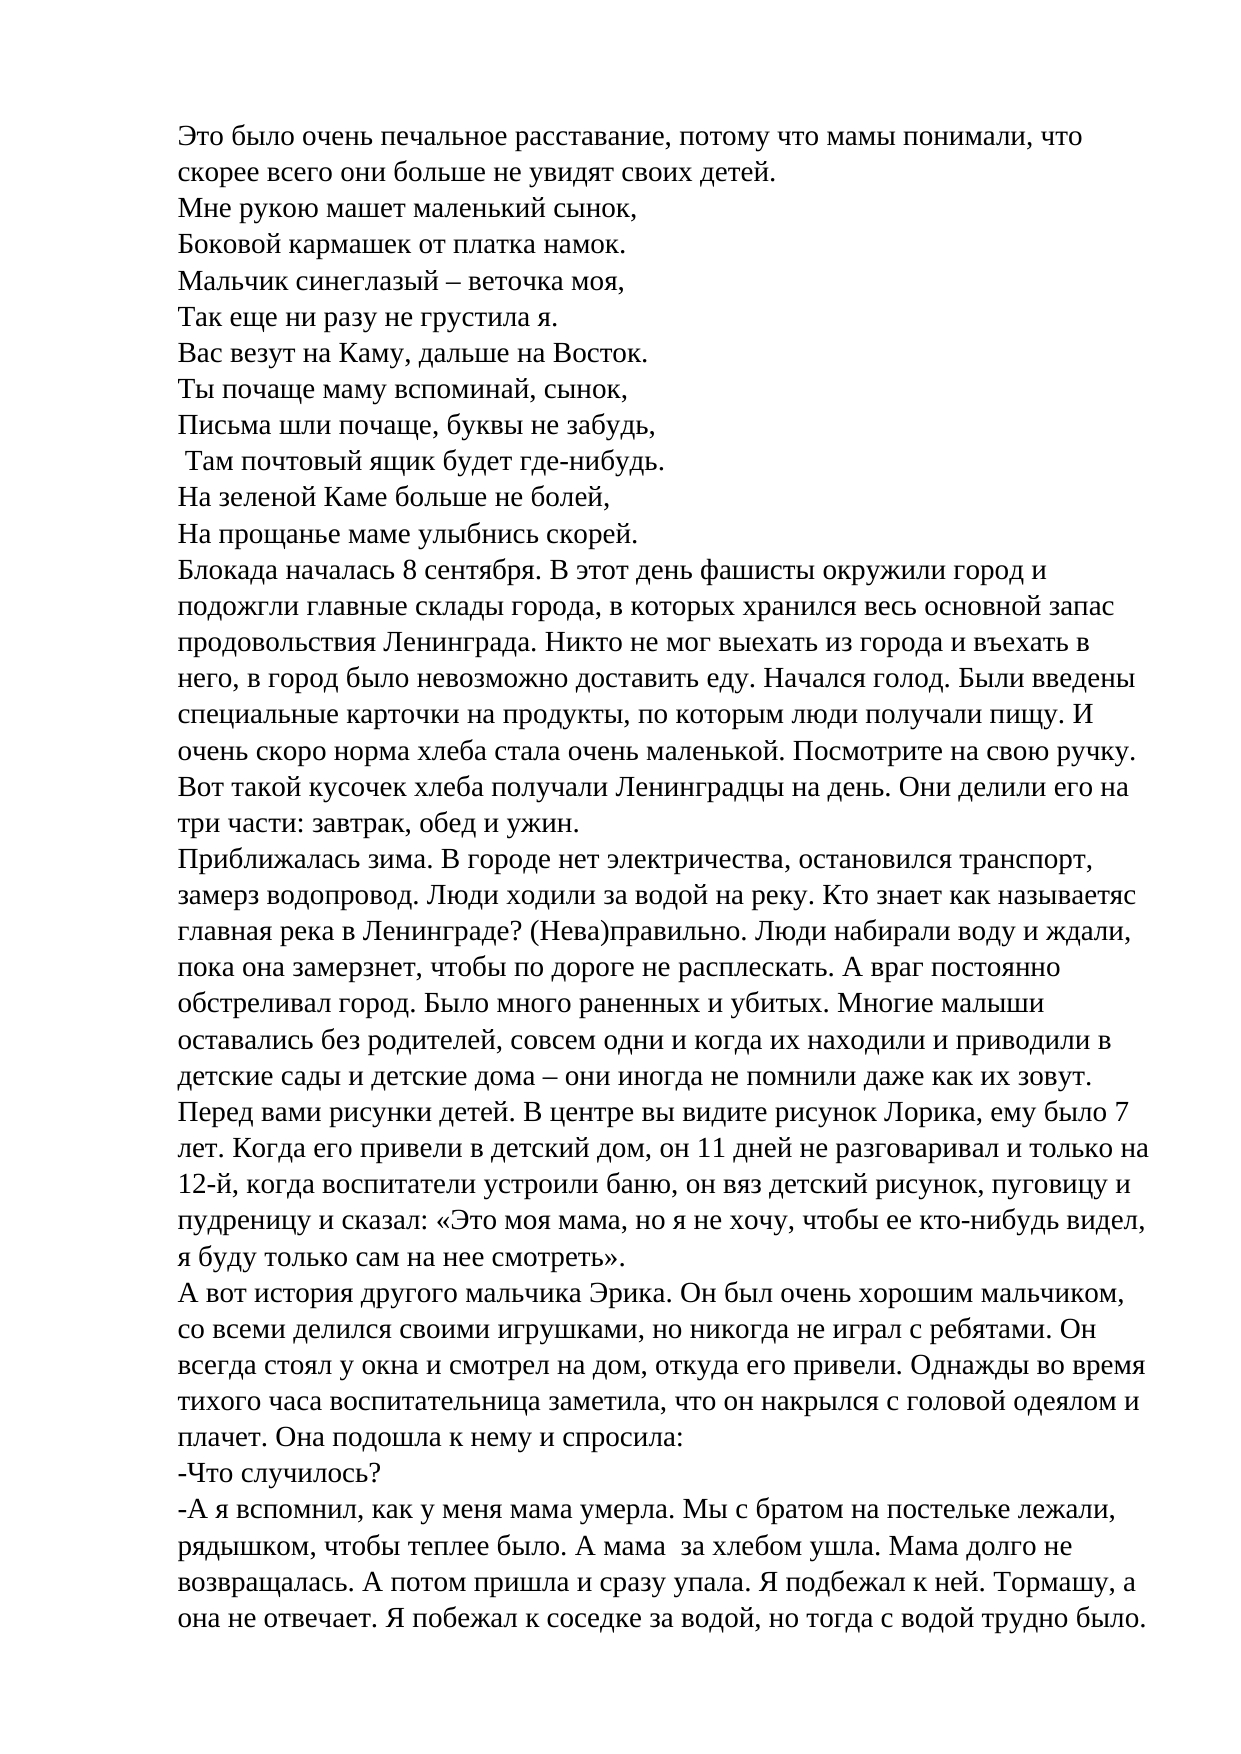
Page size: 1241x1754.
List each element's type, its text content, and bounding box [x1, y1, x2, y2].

text Ты почаще маму вспоминай, сынок, [177, 371, 1152, 405]
text На зеленой Каме больше не болей, [177, 479, 1152, 513]
text Вас везут на Каму, дальше на Восток. [177, 335, 1152, 368]
text Так еще ни разу не грустила я. [177, 299, 1152, 332]
text Блокада началась 8 сентября. В этот день фашисты окружили город и подожгли главные склады города, в которых хранился весь основной запас продовольствия Ленинграда. Никто не мог выехать из города и въехать в него, в город было невозможно доставить еду. Начался голод. Были введены специальные карточки на продукты, по которым люди получали пищу. И очень скоро норма хлеба стала очень маленькой. Посмотрите на свою ручку. Вот такой кусочек хлеба получали Ленинградцы на день. Они делили его на три части: завтрак, обед и ужин. [177, 552, 1152, 838]
text Приближалась зима. В городе нет электричества, остановился транспорт, замерз водопровод. Люди ходили за водой на реку. Кто знает как называетяс главная река в Ленинграде? (Нева)правильно. Люди набирали воду и ждали, пока она замерзнет, чтобы по дороге не расплескать. А враг постоянно обстреливал город. Было много раненных и убитых. Многие малыши оставались без родителей, совсем одни и когда их находили и приводили в детские сады и детские дома – они иногда не помнили даже как их зовут. [177, 841, 1152, 1091]
text Боковой кармашек от платка намок. [177, 227, 1152, 260]
text Мальчик синеглазый – веточка моя, [177, 263, 1152, 296]
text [177, 1492, 1152, 1634]
text Мне рукою машет маленький сынок, [177, 190, 1152, 224]
text -Что случилось? [177, 1456, 1152, 1489]
text На прощанье маме улыбнись скорей. [177, 516, 1152, 549]
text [177, 118, 1152, 188]
text Перед вами рисунки детей. В центре вы видите рисунок Лорика, ему было 7 лет. Когда его привели в детский дом, он 11 дней не разговаривал и только на 12-й, когда воспитатели устроили баню, он вяз детский рисунок, пуговицу и пудреницу и сказал: «Это моя мама, но я не хочу, чтобы ее кто-нибудь видел, я буду только сам на нее смотреть». [177, 1094, 1152, 1272]
text Там почтовый ящик будет где-нибудь. [177, 443, 1152, 477]
text А вот история другого мальчика Эрика. Он был очень хорошим мальчиком, со всеми делился своими игрушками, но никогда не играл с ребятами. Он всегда стоял у окна и смотрел на дом, откуда его привели. Однажды во время тихого часа воспитательница заметила, что он накрылся с головой одеялом и плачет. Она подошла к нему и спросила: [177, 1275, 1152, 1453]
text Письма шли почаще, буквы не забудь, [177, 407, 1152, 441]
